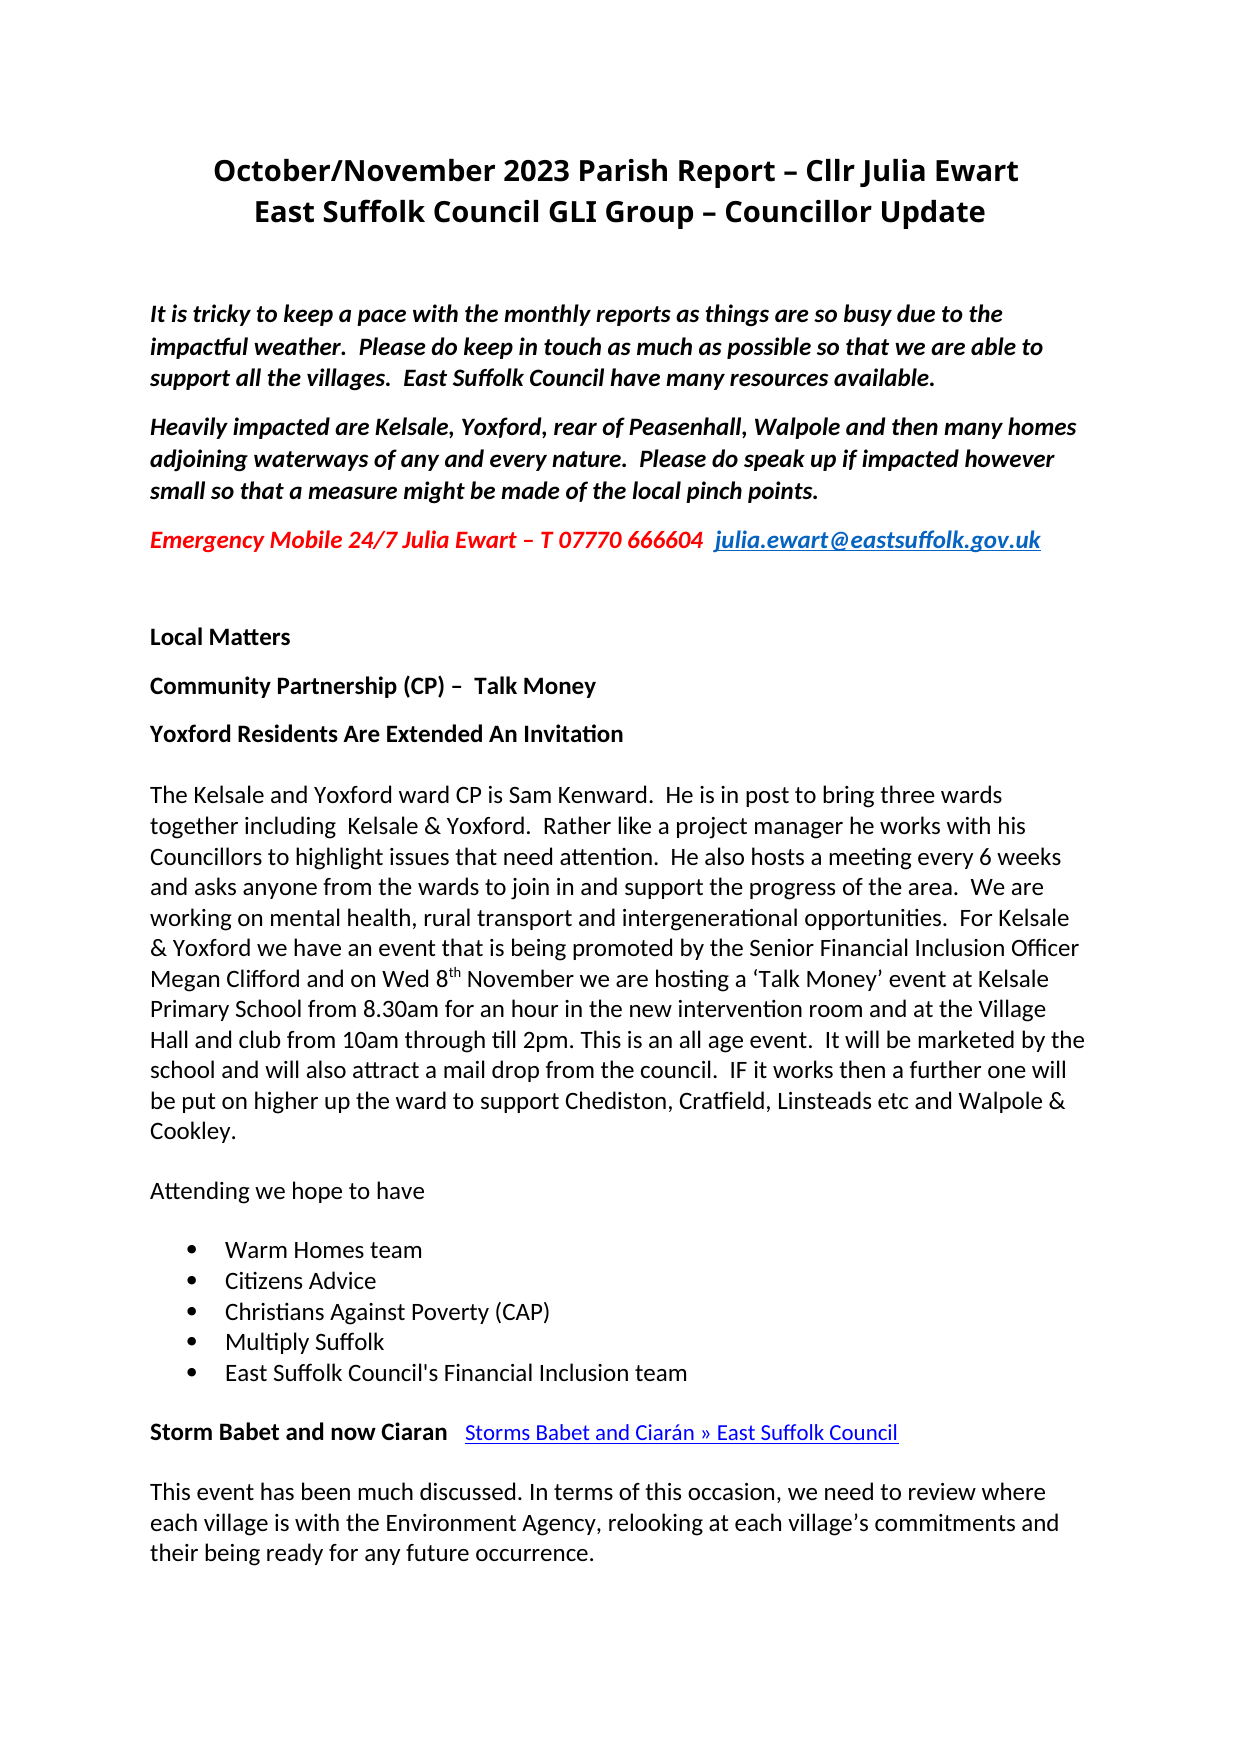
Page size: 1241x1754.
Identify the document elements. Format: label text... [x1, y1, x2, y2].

text The Kelsale and Yoxford ward CP is Sam Kenward. He is in post to bring three wards together including Kelsale & Yoxford. Rather like a project manager he works with his Councillors to highlight issues that need attention. He also hosts a meeting every 6 weeks and asks anyone from the wards to join in and support the progress of the area. We are working on mental health, rural transport and intergenerational opportunities. For Kelsale & Yoxford we have an event that is being promoted by the Senior Financial Inclusion Officer Megan Clifford and on Wed 8th November we are hosting a ‘Talk Money’ event at Kelsale Primary School from 8.30am for an hour in the new intervention room and at the Village Hall and club from 10am through till 2pm. This is an all age event. It will be marketed by the school and will also attract a mail drop from the council. IF it works then a further one will be put on higher up the ward to support Chediston, Cratfield, Linsteads etc and Walpole & Cookley. [150, 779, 1090, 1146]
text Local Matters [150, 621, 1090, 652]
list Warm Homes team [187, 1235, 1090, 1265]
text Attending we hope to have [150, 1175, 1090, 1206]
list Multiply Suffolk [187, 1414, 1090, 1444]
list Citizens Advice [187, 1294, 1090, 1325]
text Heavily impacted are Kelsale, Yoxford, rear of Peasenhall, Walpole and then many homes adjoining waterways of any and every nature. Please do speak up if impacted however small so that a measure might be made of the local pinch points. [150, 411, 1090, 506]
text Storm Babet and now Ciaran Storms Babet and Ciarán » East Suffolk Council [150, 1533, 1090, 1564]
list Christians Against Poverty (CAP) [187, 1354, 1090, 1384]
text Community Partnership (CP) – Talk Money [150, 670, 1090, 700]
text October/November 2023 Parish Report – Cllr Julia Ewart East Suffolk Council GLI Group – Councillor Update [150, 150, 1090, 231]
text Yoxford Residents Are Extended An Invitation [150, 718, 1090, 749]
text Emergency Mobile 24/7 Julia Ewart – T 07770 666604 julia.ewart@eastsuffolk.gov.uk [150, 524, 1090, 554]
list East Suffolk Council's Financial Inclusion team [187, 1473, 1090, 1504]
text It is tricky to keep a pace with the monthly reports as things are so busy due to the impactful weather. Please do keep in touch as much as possible so that we are able to support all the villages. East Suffolk Council have many resources available. [150, 299, 1090, 393]
